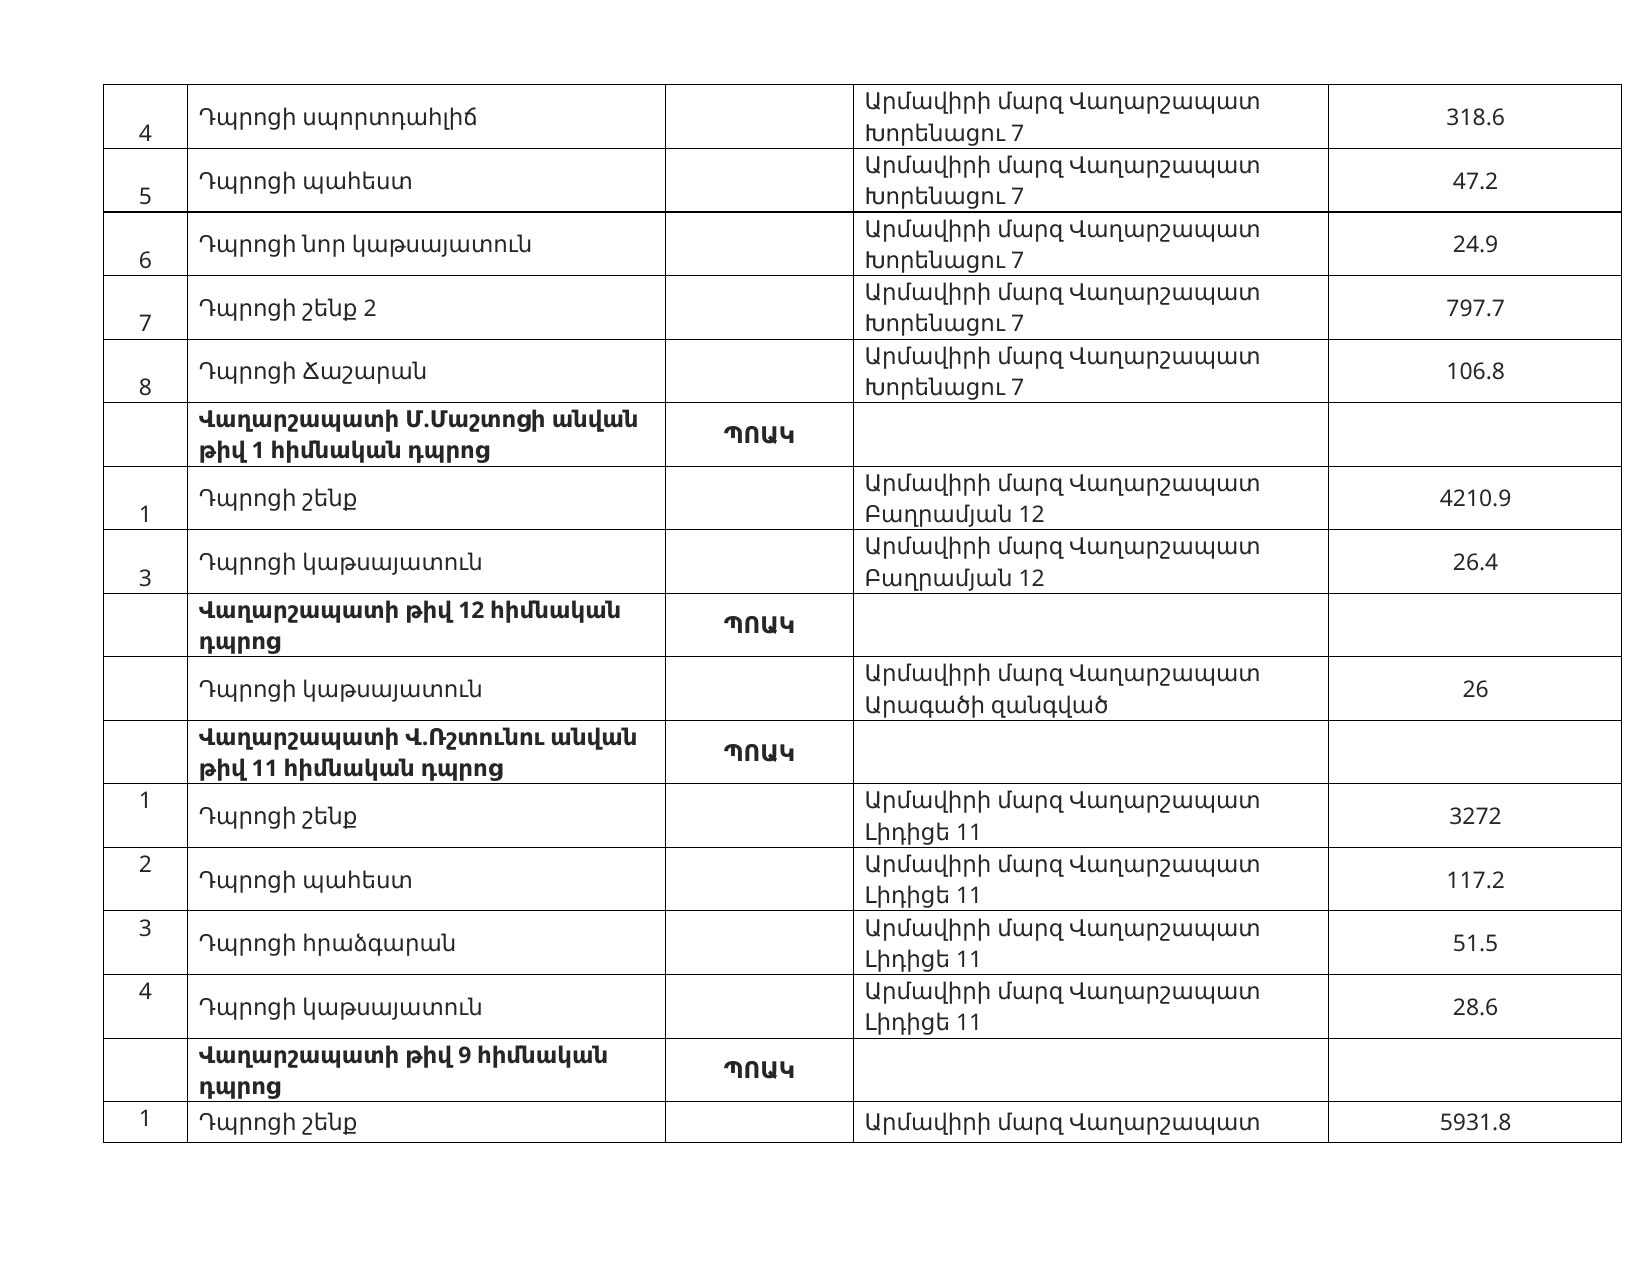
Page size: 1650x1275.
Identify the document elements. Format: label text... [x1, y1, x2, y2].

table_cell Արմավիրի մարզ Վաղարշապատ Լիդիցե 11 [854, 848, 1328, 910]
table_cell 51.5 [1329, 911, 1621, 974]
table_cell 4 [104, 85, 187, 148]
table_cell 1 [104, 784, 187, 847]
table_cell [104, 403, 187, 466]
table_cell Արմավիրի մարզ Վաղարշապատ Խորենացու 7 [854, 149, 1328, 211]
table_cell [666, 467, 853, 529]
table_cell [104, 721, 187, 783]
table_cell Վաղարշապատի թիվ 12 հիմնական դպրոց [188, 594, 665, 656]
table_cell Դպրոցի շենք [188, 784, 665, 847]
table_cell [104, 657, 187, 720]
table_cell Արմավիրի մարզ Վաղարշապատ Բաղրամյան 12 [854, 530, 1328, 593]
table_cell 3272 [1329, 784, 1621, 847]
table_cell Վաղարշապատի Մ.Մաշտոցի անվան թիվ 1 հիմնական դպրոց [188, 403, 665, 466]
table_cell 3 [104, 530, 187, 593]
table_cell Արմավիրի մարզ Վաղարշապատ Լիդիցե 11 [854, 975, 1328, 1037]
table_cell Դպրոցի հրաձգարան [188, 911, 665, 974]
table_cell 117.2 [1329, 848, 1621, 910]
table_cell ՊՈԱԿ [666, 721, 853, 783]
table_cell ՊՈԱԿ [666, 403, 853, 466]
table_cell Վաղարշապատի թիվ 9 հիմնական դպրոց [188, 1039, 665, 1101]
table_cell [666, 213, 853, 275]
table_cell Դպրոցի շենք 2 [188, 276, 665, 338]
table_cell 6 [104, 213, 187, 275]
table_cell Դպրոցի կաթսայատուն [188, 975, 665, 1037]
table_cell Արմավիրի մարզ Վաղարշապատ Արագածի զանգված [854, 657, 1328, 720]
table_cell [854, 403, 1328, 466]
table_cell Դպրոցի շենք [188, 1102, 665, 1142]
table_cell [1329, 721, 1621, 783]
table_cell 26.4 [1329, 530, 1621, 593]
table_cell Արմավիրի մարզ Վաղարշապատ Լիդիցե 11 [854, 784, 1328, 847]
table_cell 106.8 [1329, 340, 1621, 402]
table_cell [104, 594, 187, 656]
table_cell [854, 85, 1328, 148]
table_cell [666, 1102, 853, 1142]
table_cell [1329, 594, 1621, 656]
table_cell [666, 340, 853, 402]
table_cell Դպրոցի Ճաշարան [188, 340, 665, 402]
table_cell 28.6 [1329, 975, 1621, 1037]
table_cell ՊՈԱԿ [666, 1039, 853, 1101]
table_cell Արմավիրի մարզ Վաղարշապատ Լիդիցե 11 [854, 911, 1328, 974]
table_cell Դպրոցի կաթսայատուն [188, 530, 665, 593]
table_cell 3 [104, 911, 187, 974]
table_cell [854, 1039, 1328, 1101]
table_cell [104, 1039, 187, 1101]
table_cell ՊՈԱԿ [666, 594, 853, 656]
table_cell 4 [104, 975, 187, 1037]
table_cell Արմավիրի մարզ Վաղարշապատ Խորենացու 7 [854, 213, 1328, 275]
table_cell [1329, 1039, 1621, 1101]
table_cell 26 [1329, 657, 1621, 720]
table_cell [854, 1102, 1328, 1142]
table_cell 47.2 [1329, 149, 1621, 211]
table_cell Արմավիրի մարզ Վաղարշապատ Խորենացու 7 [854, 276, 1328, 338]
table_cell [854, 721, 1328, 783]
table_cell 4210.9 [1329, 467, 1621, 529]
table_cell [666, 149, 853, 211]
table_cell [666, 911, 853, 974]
table_cell 2 [104, 848, 187, 910]
table_cell 318.6 [1329, 85, 1621, 148]
table_cell Դպրոցի կաթսայատուն [188, 657, 665, 720]
table_cell 1 [104, 467, 187, 529]
table_cell Դպրոցի նոր կաթսայատուն [188, 213, 665, 275]
table_cell [666, 657, 853, 720]
table_cell [666, 276, 853, 338]
table_cell [1329, 403, 1621, 466]
table_cell 8 [104, 340, 187, 402]
table_cell 24.9 [1329, 213, 1621, 275]
table_cell [666, 85, 853, 148]
table_cell Արմավիրի մարզ Վաղարշապատ Բաղրամյան 12 [854, 467, 1328, 529]
table_cell Դպրոցի շենք [188, 467, 665, 529]
table_cell [666, 848, 853, 910]
table_cell Արմավիրի մարզ Վաղարշապատ Խորենացու 7 [854, 340, 1328, 402]
table_cell [666, 784, 853, 847]
table_cell 5931.8 [1329, 1102, 1621, 1142]
table_cell Դպրոցի սպորտդահլիճ [188, 85, 665, 148]
table_cell [666, 530, 853, 593]
table_cell 797.7 [1329, 276, 1621, 338]
table_cell [854, 594, 1328, 656]
table_cell [666, 975, 853, 1037]
table_cell Վաղարշապատի Վ.Ռշտունու անվան թիվ 11 հիմնական դպրոց [188, 721, 665, 783]
table_cell 5 [104, 149, 187, 211]
table_cell 7 [104, 276, 187, 338]
table_cell 1 [104, 1102, 187, 1142]
table_cell Դպրոցի պահեստ [188, 848, 665, 910]
table_cell Դպրոցի պահեստ [188, 149, 665, 211]
